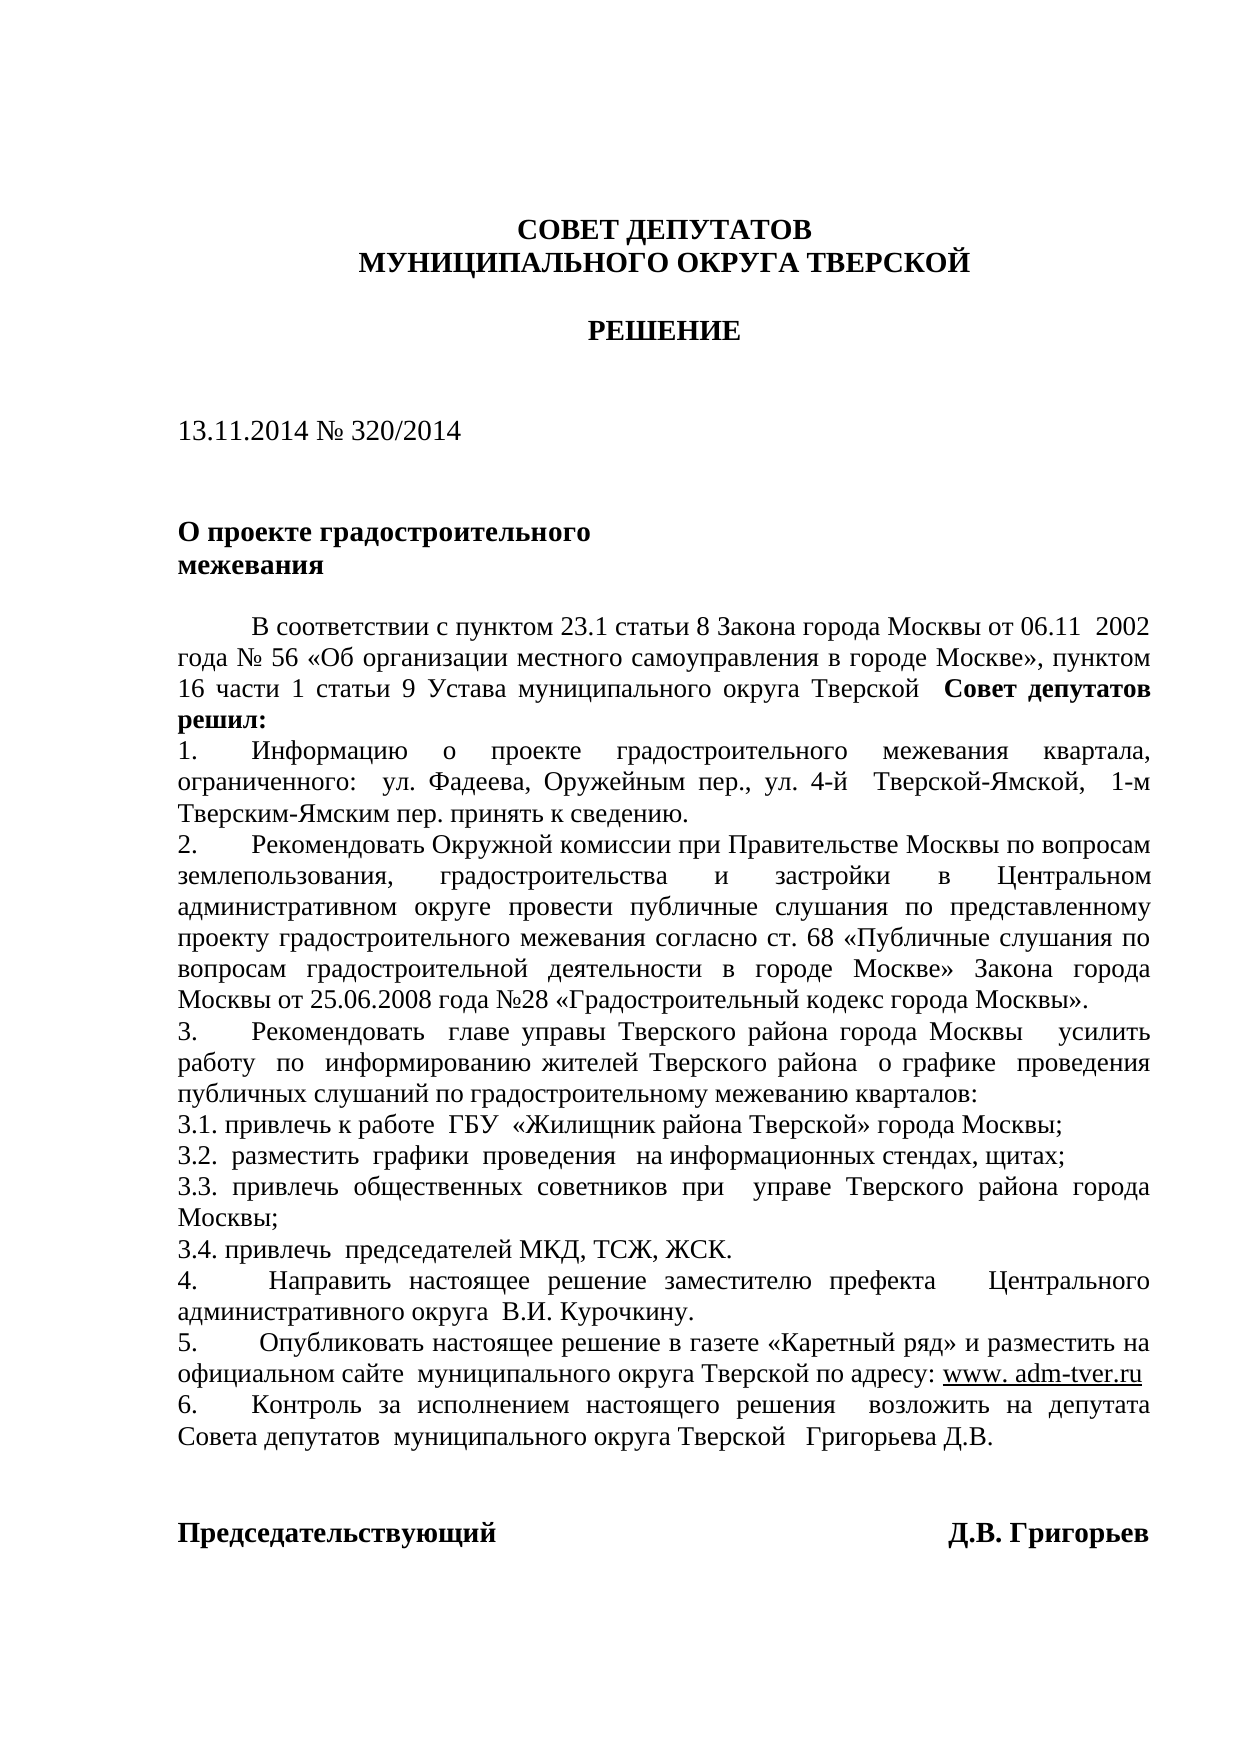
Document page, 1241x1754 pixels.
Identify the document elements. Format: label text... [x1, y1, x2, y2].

text 3.4. привлечь председателей МКД, ТСЖ, ЖСК. [177, 1233, 1152, 1264]
text 2. Рекомендовать Окружной комиссии при Правительстве Москвы по вопросам землепользования, градостроительства и застройки в Центральном административном округе провести публичные слушания по представленному проекту градостроительного межевания согласно ст. 68 «Публичные слушания по вопросам градостроительной деятельности в городе Москве» Закона города Москвы от 25.06.2008 года №28 «Градостроительный кодекс города Москвы». [177, 828, 1152, 1015]
text 3. Рекомендовать главе управы Тверского района города Москвы усилить работу по информированию жителей Тверского района о графике проведения публичных слушаний по градостроительному межеванию кварталов: [177, 1015, 1152, 1108]
text 5. Опубликовать настоящее решение в газете «Каретный ряд» и разместить на официальном сайте муниципального округа Тверской по адресу: www. adm-tver.ru [177, 1326, 1152, 1388]
text 1. Информацию о проекте градостроительного межевания квартала, ограниченного: ул. Фадеева, Оружейным пер., ул. 4-й Тверской-Ямской, 1-м Тверским-Ямским пер. принять к сведению. [177, 734, 1152, 828]
text МУНИЦИПАЛЬНОГО ОКРУГА ТВЕРСКОЙ [177, 246, 1152, 279]
text О проекте градостроительного [177, 514, 1152, 547]
text межевания [177, 547, 1152, 581]
text 3.3. привлечь общественных советников при управе Тверского района города Москвы; [177, 1170, 1152, 1233]
text 3.1. привлечь к работе ГБУ «Жилищник района Тверской» города Москвы; [177, 1108, 1152, 1139]
text РЕШЕНИЕ [177, 313, 1152, 346]
text Председательствующий Д.В. Григорьев [177, 1515, 1152, 1549]
text 4. Направить настоящее решение заместителю префекта Центрального административного округа В.И. Курочкину. [177, 1264, 1152, 1326]
text В соответствии с пунктом 23.1 статьи 8 Закона города Москвы от 06.11 2002 года № 56 «Об организации местного самоуправления в городе Москве», пунктом 16 части 1 статьи 9 Устава муниципального округа Тверской Совет депутатов решил: [177, 610, 1152, 734]
text 3.2. разместить графики проведения на информационных стендах, щитах; [177, 1139, 1152, 1170]
text 6. Контроль за исполнением настоящего решения возложить на депутата Совета депутатов муниципального округа Тверской Григорьева Д.В. [177, 1388, 1152, 1451]
text СОВЕТ ДЕПУТАТОВ [177, 212, 1152, 246]
text 13.11.2014 № 320/2014 [177, 413, 702, 447]
